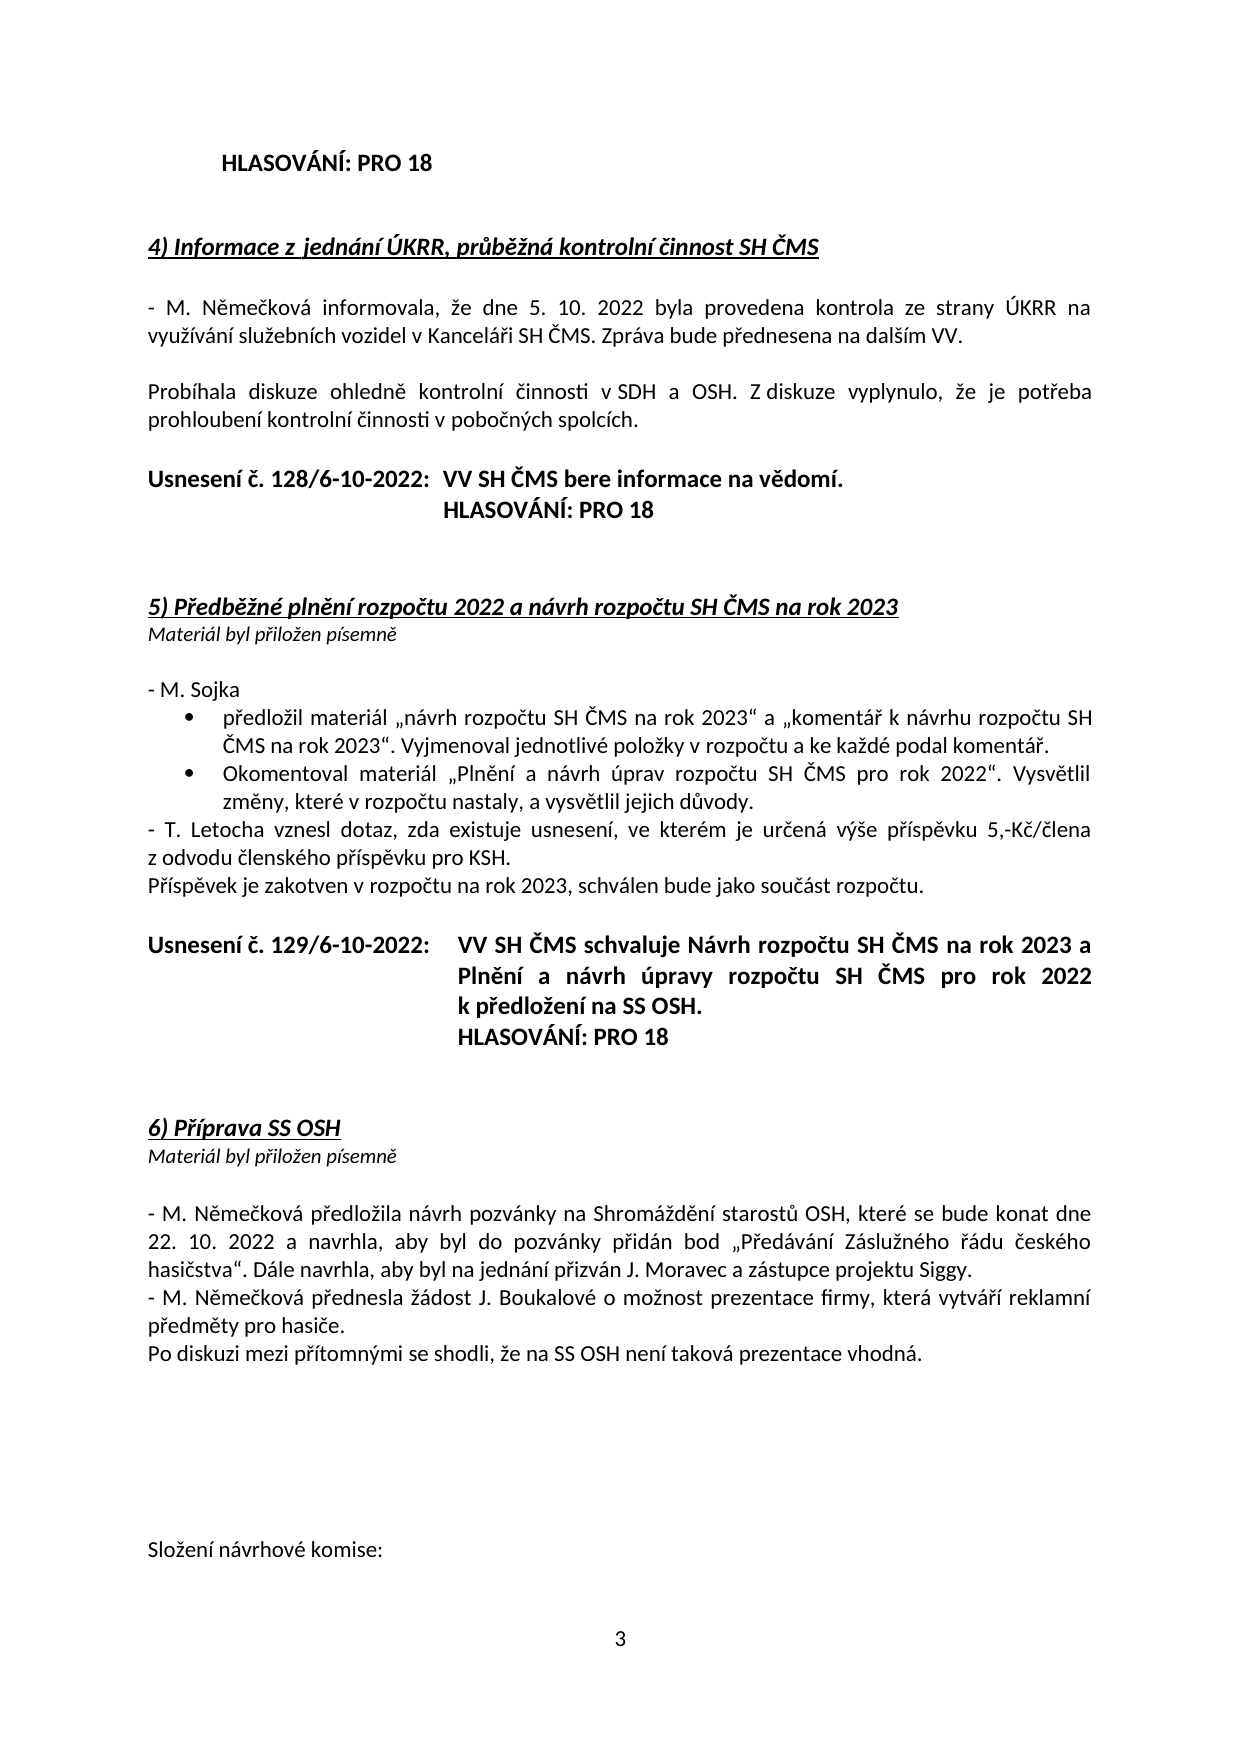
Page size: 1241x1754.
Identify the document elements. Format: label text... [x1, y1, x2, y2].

text HLASOVÁNÍ: PRO 18 [148, 148, 1093, 178]
text 4) Informace z jednání ÚKRR, průběžná kontrolní činnost SH ČMS [148, 231, 1093, 262]
text 5) Předběžné plnění rozpočtu 2022 a návrh rozpočtu SH ČMS na rok 2023 [148, 591, 1093, 621]
text Usnesení č. 129/6-10-2022: VV SH ČMS schvaluje Návrh rozpočtu SH ČMS na rok 2023 a Plnění a návrh úpravy rozpočtu SH ČMS pro rok 2022 k předložení na SS OSH. [148, 929, 1093, 1021]
text HLASOVÁNÍ: PRO 18 [458, 1021, 1093, 1051]
text 6) Příprava SS OSH [148, 1112, 1093, 1143]
text - M. Němečková informovala, že dne 5. 10. 2022 byla provedena kontrola ze strany ÚKRR na využívání služebních vozidel v Kanceláři SH ČMS. Zpráva bude přednesena na dalším VV. [148, 293, 1093, 349]
text Materiál byl přiložen písemně [148, 1143, 1093, 1168]
text - M. Sojka [148, 675, 1093, 703]
text Po diskuzi mezi přítomnými se shodli, že na SS OSH není taková prezentace vhodná. [148, 1339, 1093, 1367]
text Materiál byl přiložen písemně [148, 621, 1093, 647]
text HLASOVÁNÍ: PRO 18 [369, 494, 1093, 524]
list Okomentoval materiál „Plnění a návrh úprav rozpočtu SH ČMS pro rok 2022“. Vysvětlil změny, které v rozpočtu nastaly, a vysvětlil jejich důvody. [185, 759, 1093, 815]
text - T. Letocha vznesl dotaz, zda existuje usnesení, ve kterém je určená výše příspěvku 5,-Kč/člena z odvodu členského příspěvku pro KSH. [148, 815, 1093, 871]
text Probíhala diskuze ohledně kontrolní činnosti v SDH a OSH. Z diskuze vyplynulo, že je potřeba prohloubení kontrolní činnosti v pobočných spolcích. [148, 377, 1093, 433]
text Příspěvek je zakotven v rozpočtu na rok 2023, schválen bude jako součást rozpočtu. [148, 871, 1093, 899]
text - M. Němečková předložila návrh pozvánky na Shromáždění starostů OSH, které se bude konat dne 22. 10. 2022 a navrhla, aby byl do pozvánky přidán bod „Předávání Záslužného řádu českého hasičstva“. Dále navrhla, aby byl na jednání přizván J. Moravec a zástupce projektu Siggy. [148, 1199, 1093, 1283]
text Usnesení č. 128/6-10-2022: VV SH ČMS bere informace na vědomí. [148, 463, 1093, 494]
text Složení návrhové komise: [148, 1535, 1093, 1563]
list předložil materiál „návrh rozpočtu SH ČMS na rok 2023“ a „komentář k návrhu rozpočtu SH ČMS na rok 2023“. Vyjmenoval jednotlivé položky v rozpočtu a ke každé podal komentář. [185, 703, 1093, 759]
text - M. Němečková přednesla žádost J. Boukalové o možnost prezentace firmy, která vytváří reklamní předměty pro hasiče. [148, 1283, 1093, 1339]
